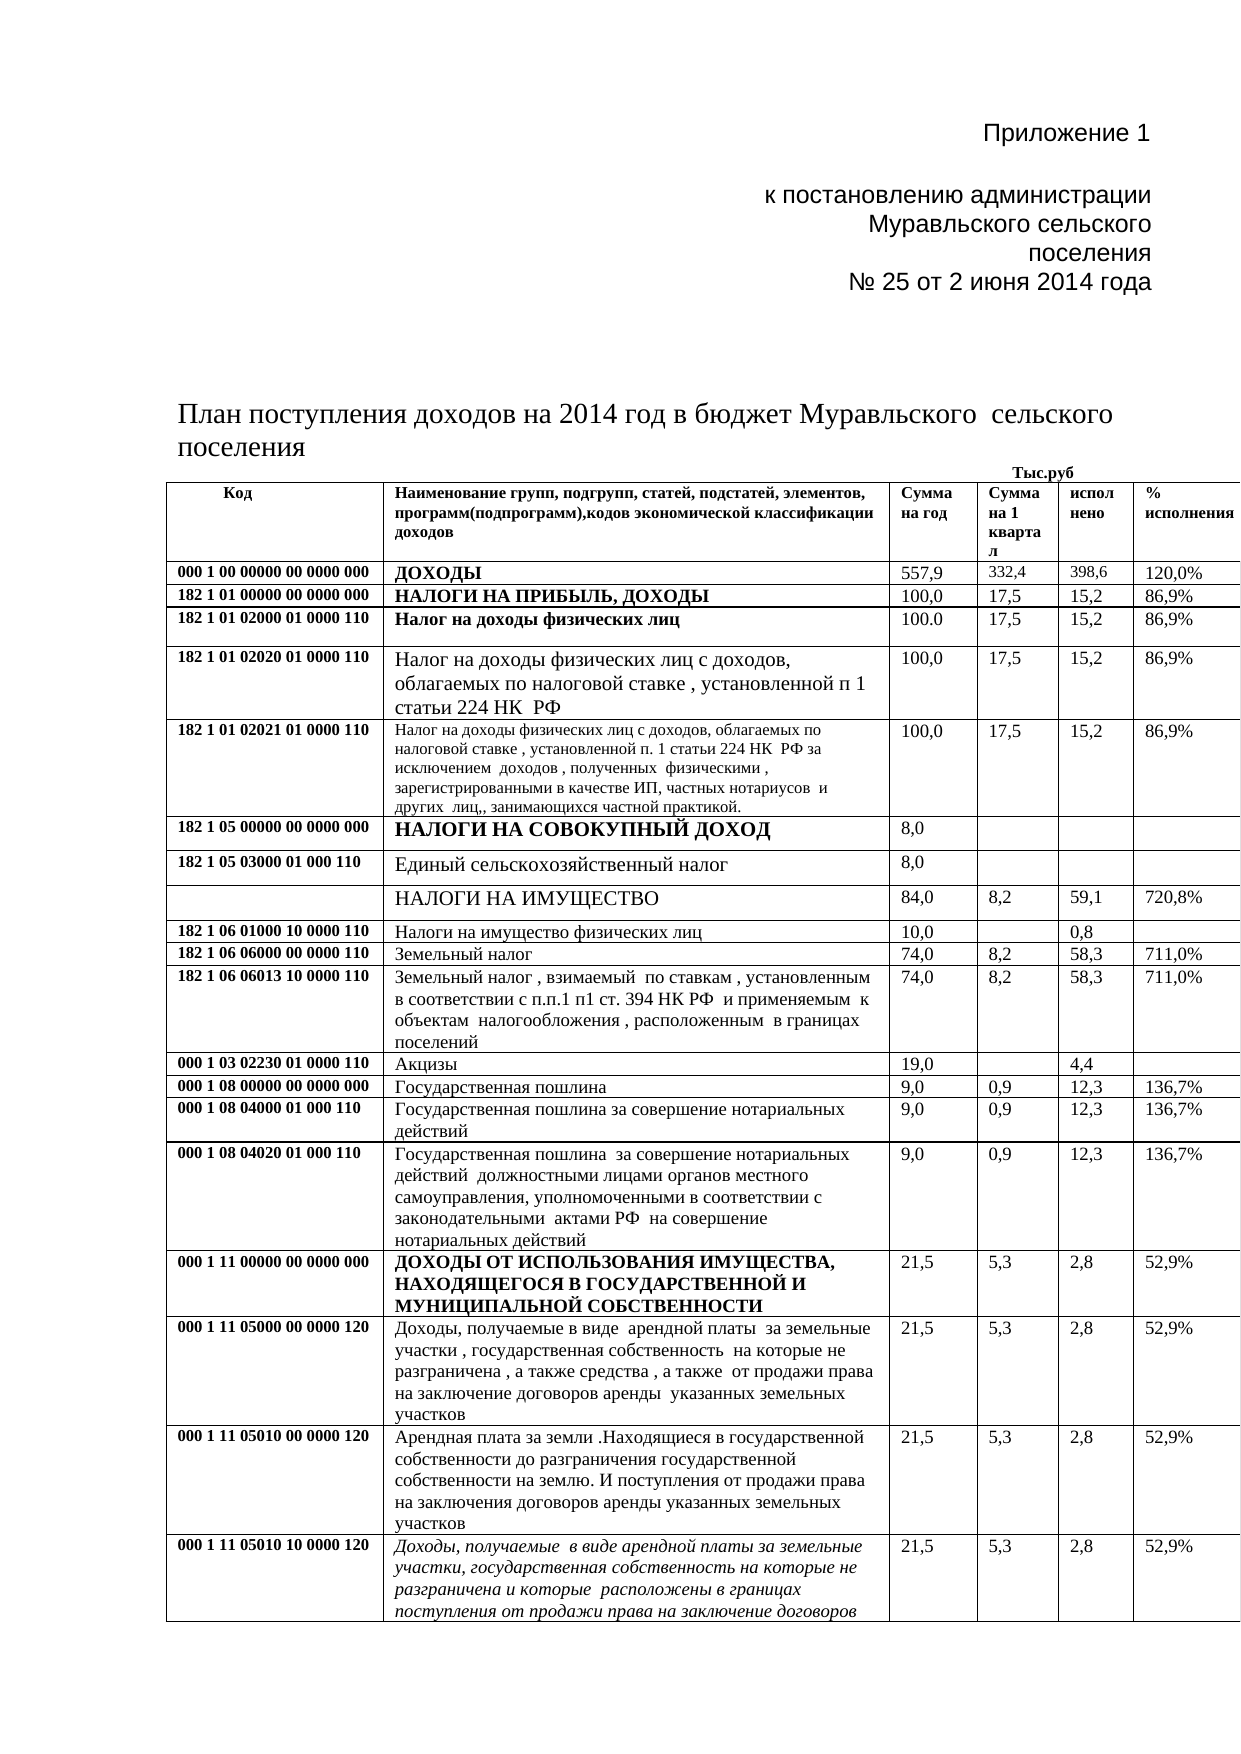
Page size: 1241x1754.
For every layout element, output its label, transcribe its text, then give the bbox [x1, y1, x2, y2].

table_cell 2,8 [1059, 1426, 1133, 1534]
table_cell 5,3 [978, 1251, 1058, 1316]
table_cell 120,0% [1134, 562, 1240, 584]
table_cell 86,9% [1134, 585, 1240, 606]
table_cell 21,5 [890, 1317, 977, 1425]
table_cell 17,5 [978, 647, 1058, 719]
table_cell 332,4 [978, 562, 1058, 584]
table_cell 15,2 [1059, 585, 1133, 606]
table_cell 182 1 01 02000 01 0000 110 [167, 608, 383, 646]
text к постановлению администрации [177, 147, 1152, 209]
table_cell Государственная пошлина за совершение нотариальных действий должностными лицами органов местного самоуправления, уполномоченными в соответствии с законодательными актами РФ на совершение нотариальных действий [384, 1143, 889, 1250]
table_cell Налог на доходы физических лиц с доходов, облагаемых по налоговой ставке , установленной п. 1 статьи 224 НК РФ за исключением доходов , полученных физическими , зарегистрированными в качестве ИП, частных нотариусов и других лиц,, занимающихся частной практикой. [384, 720, 889, 816]
table_cell 9,0 [890, 1076, 977, 1097]
table_cell [978, 817, 1058, 850]
table_cell 9,0 [890, 1143, 977, 1250]
table_cell 0,9 [978, 1076, 1058, 1097]
table_cell 182 1 01 02021 01 0000 110 [167, 720, 383, 816]
table_cell 8,0 [890, 851, 977, 885]
text Тыс.руб [177, 463, 1152, 482]
table_cell 58,3 [1059, 943, 1133, 965]
table_cell 17,5 [978, 608, 1058, 646]
table_cell 136,7% [1134, 1076, 1240, 1097]
table_cell 86,9% [1134, 647, 1240, 719]
table_cell 000 1 03 02230 01 0000 110 [167, 1053, 383, 1075]
table_cell 86,9% [1134, 720, 1240, 816]
table_header Код [167, 483, 383, 561]
text План поступления доходов на 2014 год в бюджет Муравльского сельского поселения [177, 396, 1152, 463]
table_cell Единый сельскохозяйственный налог [384, 851, 889, 885]
table_cell 19,0 [890, 1053, 977, 1075]
table_cell 0,8 [1059, 921, 1133, 942]
table_cell 136,7% [1134, 1098, 1240, 1141]
table_cell 5,3 [978, 1317, 1058, 1425]
table_cell [1134, 1053, 1240, 1075]
table_cell 8,2 [978, 943, 1058, 965]
table_cell Налоги на имущество физических лиц [384, 921, 889, 942]
table_cell [1059, 851, 1133, 885]
table_cell Земельный налог , взимаемый по ставкам , установленным в соответствии с п.п.1 п1 ст. 394 НК РФ и применяемым к объектам налогообложения , расположенным в границах поселений [384, 966, 889, 1052]
table_cell Государственная пошлина [384, 1076, 889, 1097]
table_cell 5,3 [978, 1535, 1058, 1621]
table_cell 100,0 [890, 647, 977, 719]
table_cell [167, 886, 383, 919]
table_cell 9,0 [890, 1098, 977, 1141]
table_cell 21,5 [890, 1535, 977, 1621]
table_cell 8,2 [978, 886, 1058, 919]
table_cell 2,8 [1059, 1317, 1133, 1425]
table_cell НАЛОГИ НА ИМУЩЕСТВО [384, 886, 889, 919]
text № 25 от 2 июня 2014 года [177, 267, 1152, 295]
table_cell 182 1 06 06000 00 0000 110 [167, 943, 383, 965]
table_cell 74,0 [890, 966, 977, 1052]
table_cell 182 1 01 00000 00 0000 000 [167, 585, 383, 606]
text Приложение 1 [177, 118, 1152, 147]
table_cell 4,4 [1059, 1053, 1133, 1075]
table_cell 15,2 [1059, 720, 1133, 816]
table_cell 15,2 [1059, 647, 1133, 719]
table_cell 182 1 05 03000 01 000 110 [167, 851, 383, 885]
table_cell 000 1 11 00000 00 0000 000 [167, 1251, 383, 1316]
table_cell 8,2 [978, 966, 1058, 1052]
table_cell 0,9 [978, 1098, 1058, 1141]
table_cell 182 1 06 01000 10 0000 110 [167, 921, 383, 942]
table_cell 000 1 08 04020 01 000 110 [167, 1143, 383, 1250]
table_cell 0,9 [978, 1143, 1058, 1250]
table_cell НАЛОГИ НА ПРИБЫЛЬ, ДОХОДЫ [384, 585, 889, 606]
table_cell Налог на доходы физических лиц с доходов, облагаемых по налоговой ставке , установленной п 1 статьи 224 НК РФ [384, 647, 889, 719]
table_cell Государственная пошлина за совершение нотариальных действий [384, 1098, 889, 1141]
table_cell Акцизы [384, 1053, 889, 1075]
table_cell [978, 1053, 1058, 1075]
table_cell Налог на доходы физических лиц [384, 608, 889, 646]
table_cell [1134, 817, 1240, 850]
table_cell 17,5 [978, 720, 1058, 816]
table_cell [1134, 851, 1240, 885]
table_cell 182 1 05 00000 00 0000 000 [167, 817, 383, 850]
table_cell ДОХОДЫ [384, 562, 889, 584]
table_cell 720,8% [1134, 886, 1240, 919]
table_cell 000 1 11 05010 00 0000 120 [167, 1426, 383, 1534]
table_cell 100.0 [890, 608, 977, 646]
table_cell 21,5 [890, 1426, 977, 1534]
table_cell 182 1 01 02020 01 0000 110 [167, 647, 383, 719]
table_cell Арендная плата за земли .Находящиеся в государственной собственности до разграничения государственной собственности на землю. И поступления от продажи права на заключения договоров аренды указанных земельных участков [384, 1426, 889, 1534]
table_cell 59,1 [1059, 886, 1133, 919]
table_cell 74,0 [890, 943, 977, 965]
table_cell 2,8 [1059, 1251, 1133, 1316]
table_header % исполнения [1134, 483, 1240, 561]
table_cell 182 1 06 06013 10 0000 110 [167, 966, 383, 1052]
table_cell 000 1 11 05000 00 0000 120 [167, 1317, 383, 1425]
table_cell [978, 921, 1058, 942]
table_cell 52,9% [1134, 1251, 1240, 1316]
table_cell 100,0 [890, 720, 977, 816]
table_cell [384, 1535, 889, 1621]
table_cell 21,5 [890, 1251, 977, 1316]
table_cell 86,9% [1134, 608, 1240, 646]
table_cell 100,0 [890, 585, 977, 606]
table_cell 10,0 [890, 921, 977, 942]
table_cell 12,3 [1059, 1143, 1133, 1250]
text Муравльского сельского поселения [177, 209, 1152, 267]
table_cell 000 1 00 00000 00 0000 000 [167, 562, 383, 584]
table_cell 12,3 [1059, 1076, 1133, 1097]
table_cell 84,0 [890, 886, 977, 919]
table_cell [1134, 921, 1240, 942]
table_cell 58,3 [1059, 966, 1133, 1052]
table_cell ДОХОДЫ ОТ ИСПОЛЬЗОВАНИЯ ИМУЩЕСТВА, НАХОДЯЩЕГОСЯ В ГОСУДАРСТВЕННОЙ И МУНИЦИПАЛЬНОЙ СОБСТВЕННОСТИ [384, 1251, 889, 1316]
table_cell Земельный налог [384, 943, 889, 965]
table_cell [978, 851, 1058, 885]
table_cell 15,2 [1059, 608, 1133, 646]
table_cell 557,9 [890, 562, 977, 584]
table_cell 000 1 08 04000 01 000 110 [167, 1098, 383, 1141]
table_cell 711,0% [1134, 966, 1240, 1052]
table_cell Доходы, получаемые в виде арендной платы за земельные участки , государственная собственность на которые не разграничена , а также средства , а также от продажи права на заключение договоров аренды указанных земельных участков [384, 1317, 889, 1425]
table_cell 12,3 [1059, 1098, 1133, 1141]
table_cell 5,3 [978, 1426, 1058, 1534]
table_cell 000 1 08 00000 00 0000 000 [167, 1076, 383, 1097]
table_cell 2,8 [1059, 1535, 1133, 1621]
table_cell 17,5 [978, 585, 1058, 606]
table_cell 8,0 [890, 817, 977, 850]
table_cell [167, 1535, 383, 1621]
table_cell НАЛОГИ НА СОВОКУПНЫЙ ДОХОД [384, 817, 889, 850]
table_header Сумма на год [890, 483, 977, 561]
table_cell 52,9% [1134, 1317, 1240, 1425]
table_header исполнено [1059, 483, 1133, 561]
table_cell 398,6 [1059, 562, 1133, 584]
table_cell 52,9% [1134, 1426, 1240, 1534]
table_header Сумма на 1 квартал [978, 483, 1058, 561]
table_header Наименование групп, подгрупп, статей, подстатей, элементов, программ(подпрограмм),кодов экономической классификации доходов [384, 483, 889, 561]
table_cell 136,7% [1134, 1143, 1240, 1250]
table_cell [1059, 817, 1133, 850]
table_cell 711,0% [1134, 943, 1240, 965]
table_cell 52,9% [1134, 1535, 1240, 1621]
